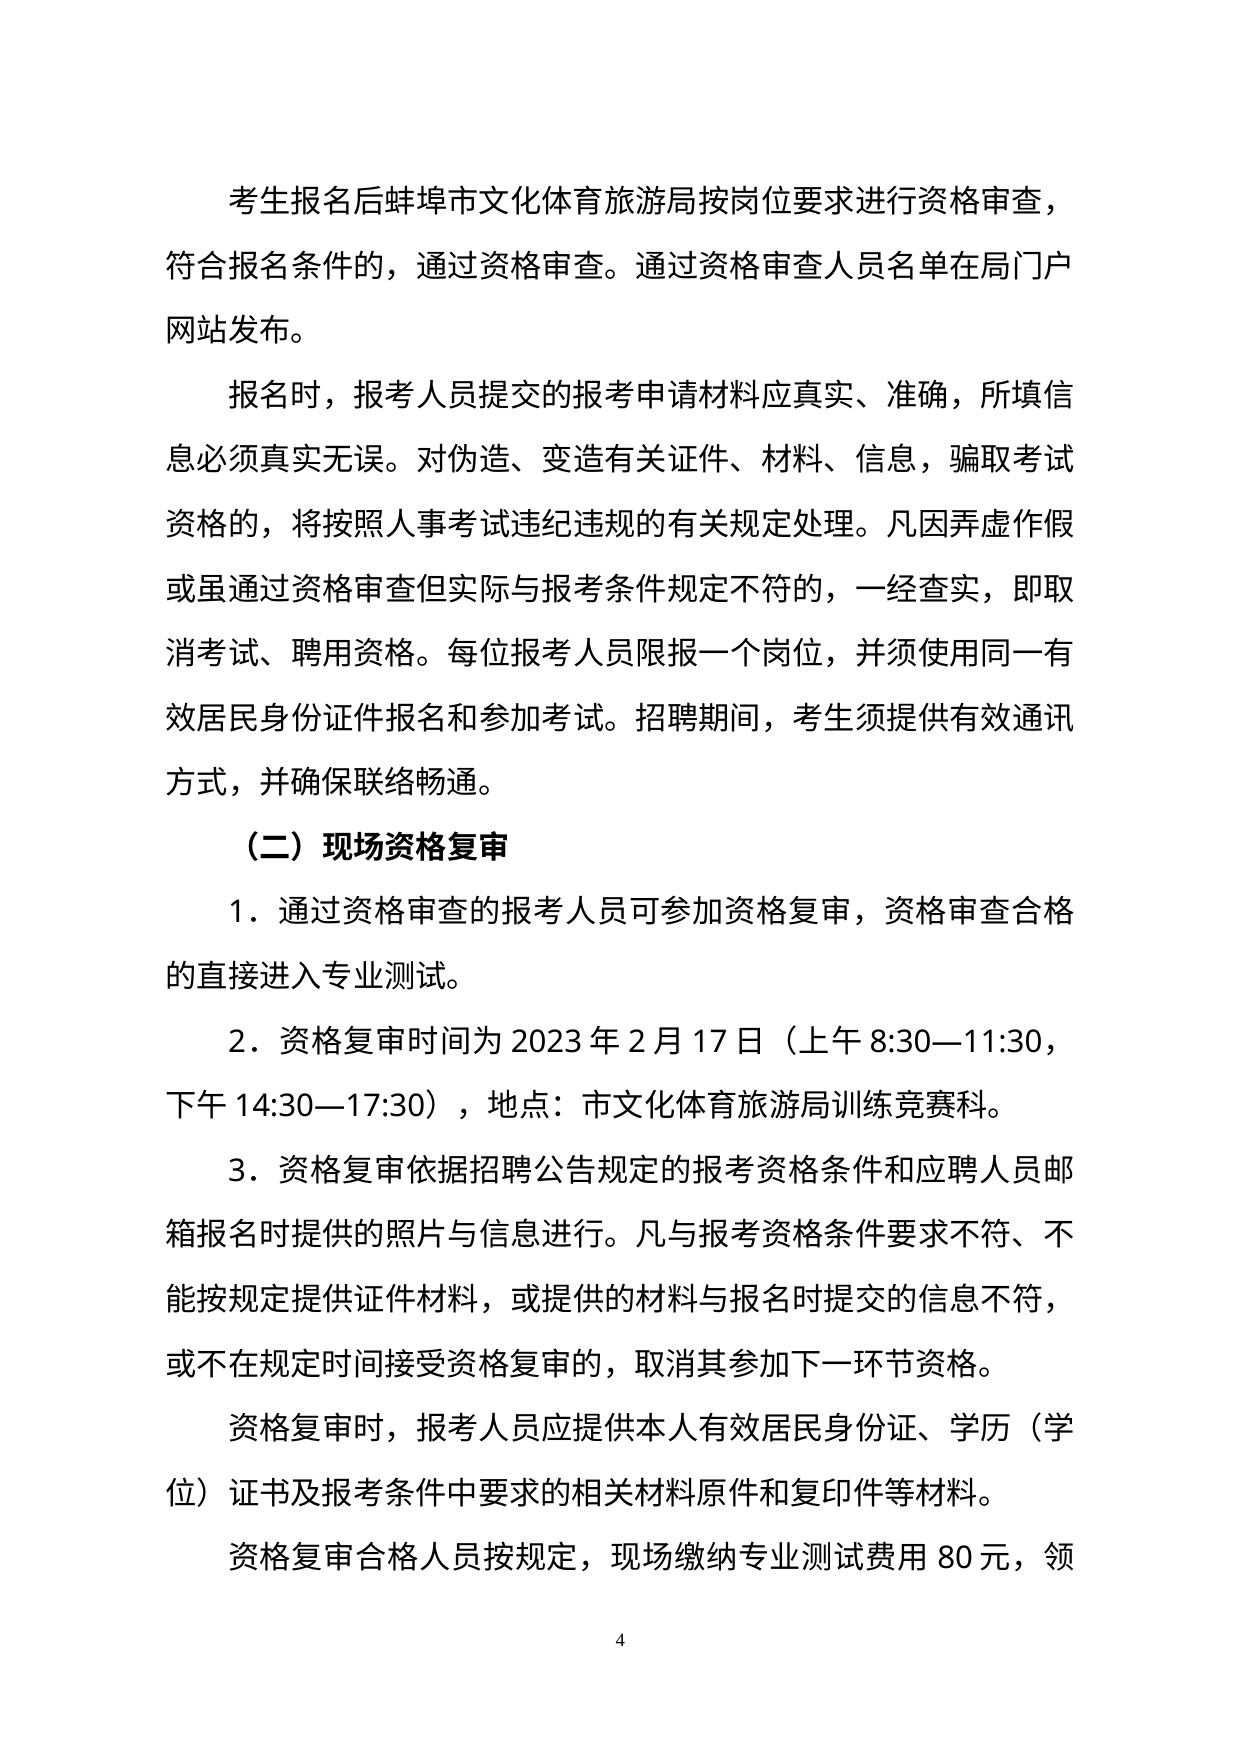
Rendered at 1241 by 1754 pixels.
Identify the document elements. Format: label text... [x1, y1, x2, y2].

text 考生报名后蚌埠市文化体育旅游局按岗位要求进行资格审查，符合报名条件的，通过资格审查。通过资格审查人员名单在局门户网站发布。 [165, 167, 1075, 360]
text 报名时，报考人员提交的报考申请材料应真实、准确，所填信息必须真实无误。对伪造、变造有关证件、材料、信息，骗取考试资格的，将按照人事考试违纪违规的有关规定处理。凡因弄虚作假或虽通过资格审查但实际与报考条件规定不符的，一经查实，即取消考试、聘用资格。每位报考人员限报一个岗位，并须使用同一有效居民身份证件报名和参加考试。招聘期间，考生须提供有效通讯方式，并确保联络畅通。 [165, 360, 1075, 812]
text 2．资格复审时间为2023年2月17日（上午8:30—11:30，下午14:30—17:30），地点：市文化体育旅游局训练竞赛科。 [165, 1006, 1075, 1135]
text 资格复审时，报考人员应提供本人有效居民身份证、学历（学位）证书及报考条件中要求的相关材料原件和复印件等材料。 [165, 1394, 1075, 1523]
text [165, 1523, 1075, 1587]
text （二）现场资格复审 [165, 812, 1075, 877]
text 3．资格复审依据招聘公告规定的报考资格条件和应聘人员邮箱报名时提供的照片与信息进行。凡与报考资格条件要求不符、不能按规定提供证件材料，或提供的材料与报名时提交的信息不符，或不在规定时间接受资格复审的，取消其参加下一环节资格。 [165, 1135, 1075, 1394]
text 1．通过资格审查的报考人员可参加资格复审，资格审查合格的直接进入专业测试。 [165, 877, 1075, 1006]
